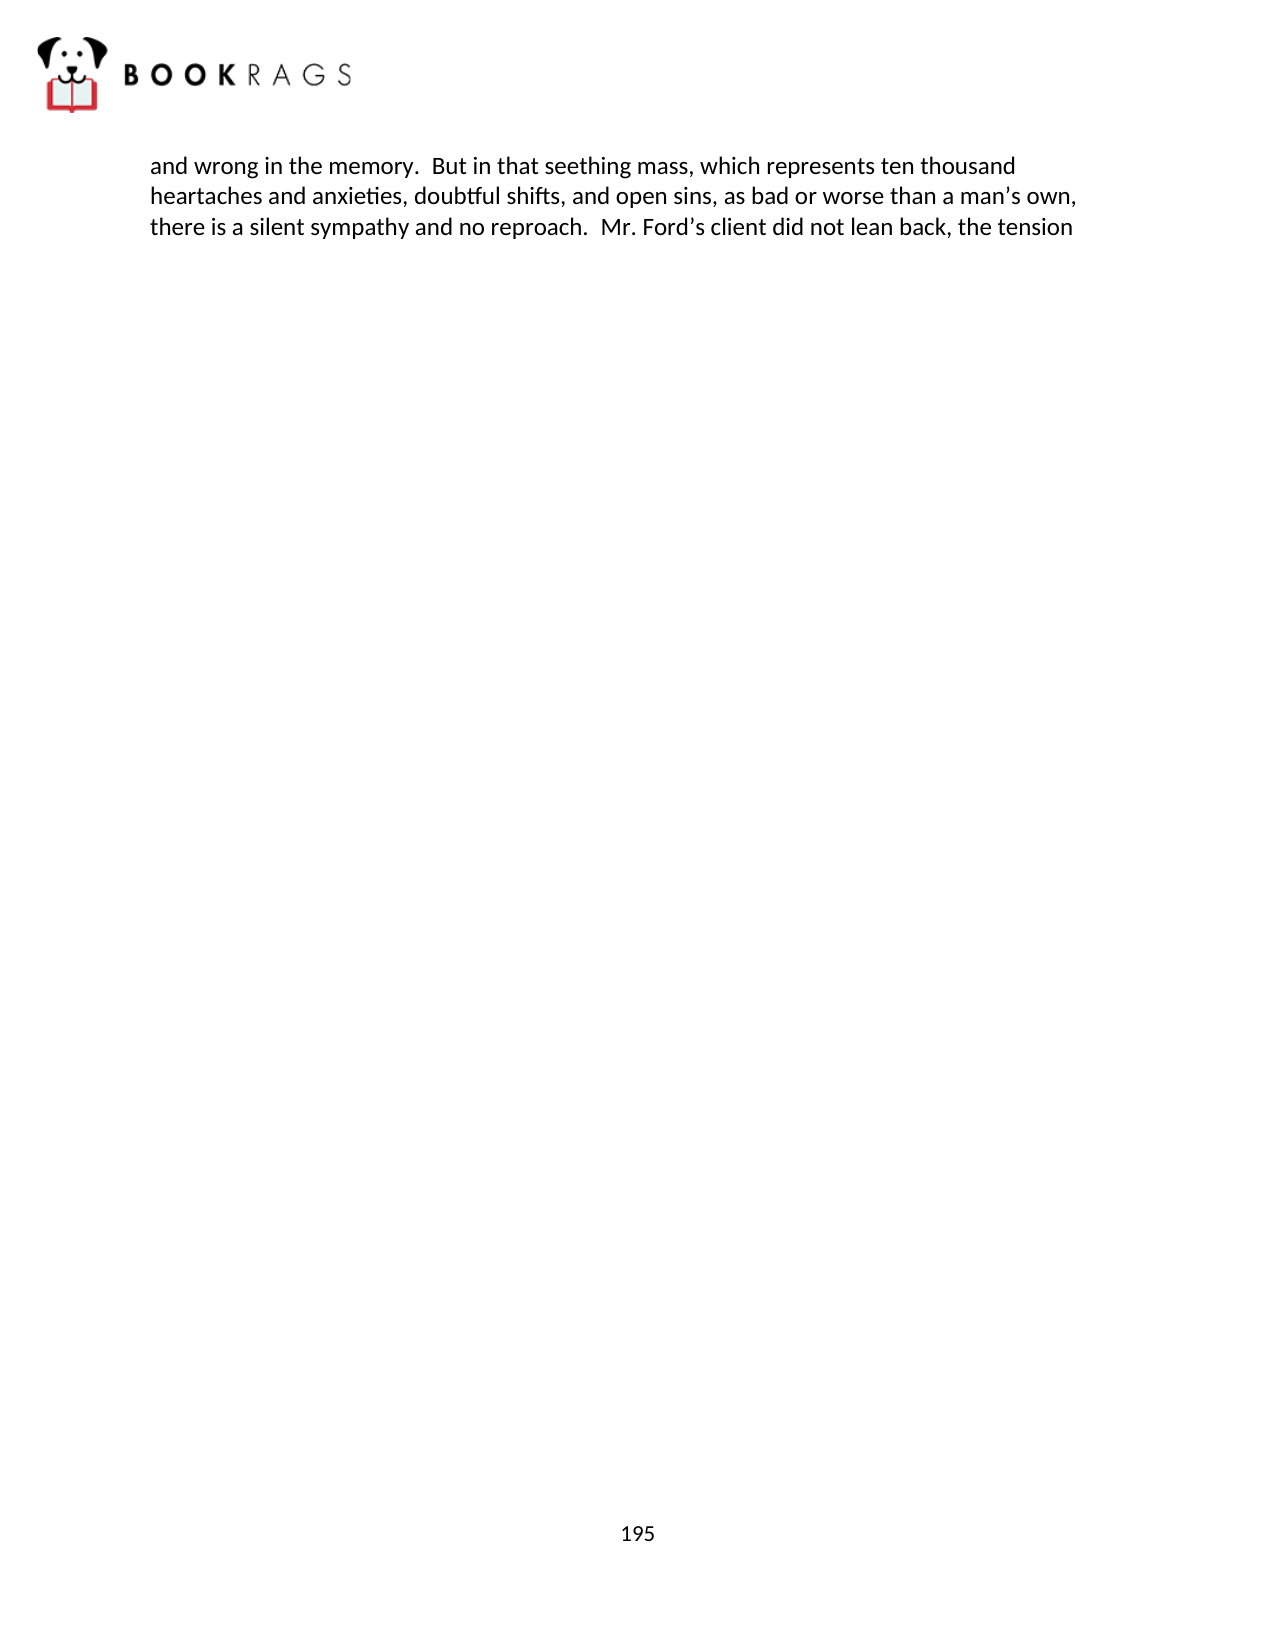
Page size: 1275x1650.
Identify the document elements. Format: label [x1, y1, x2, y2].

text [150, 150, 1125, 242]
picture [37, 37, 351, 113]
